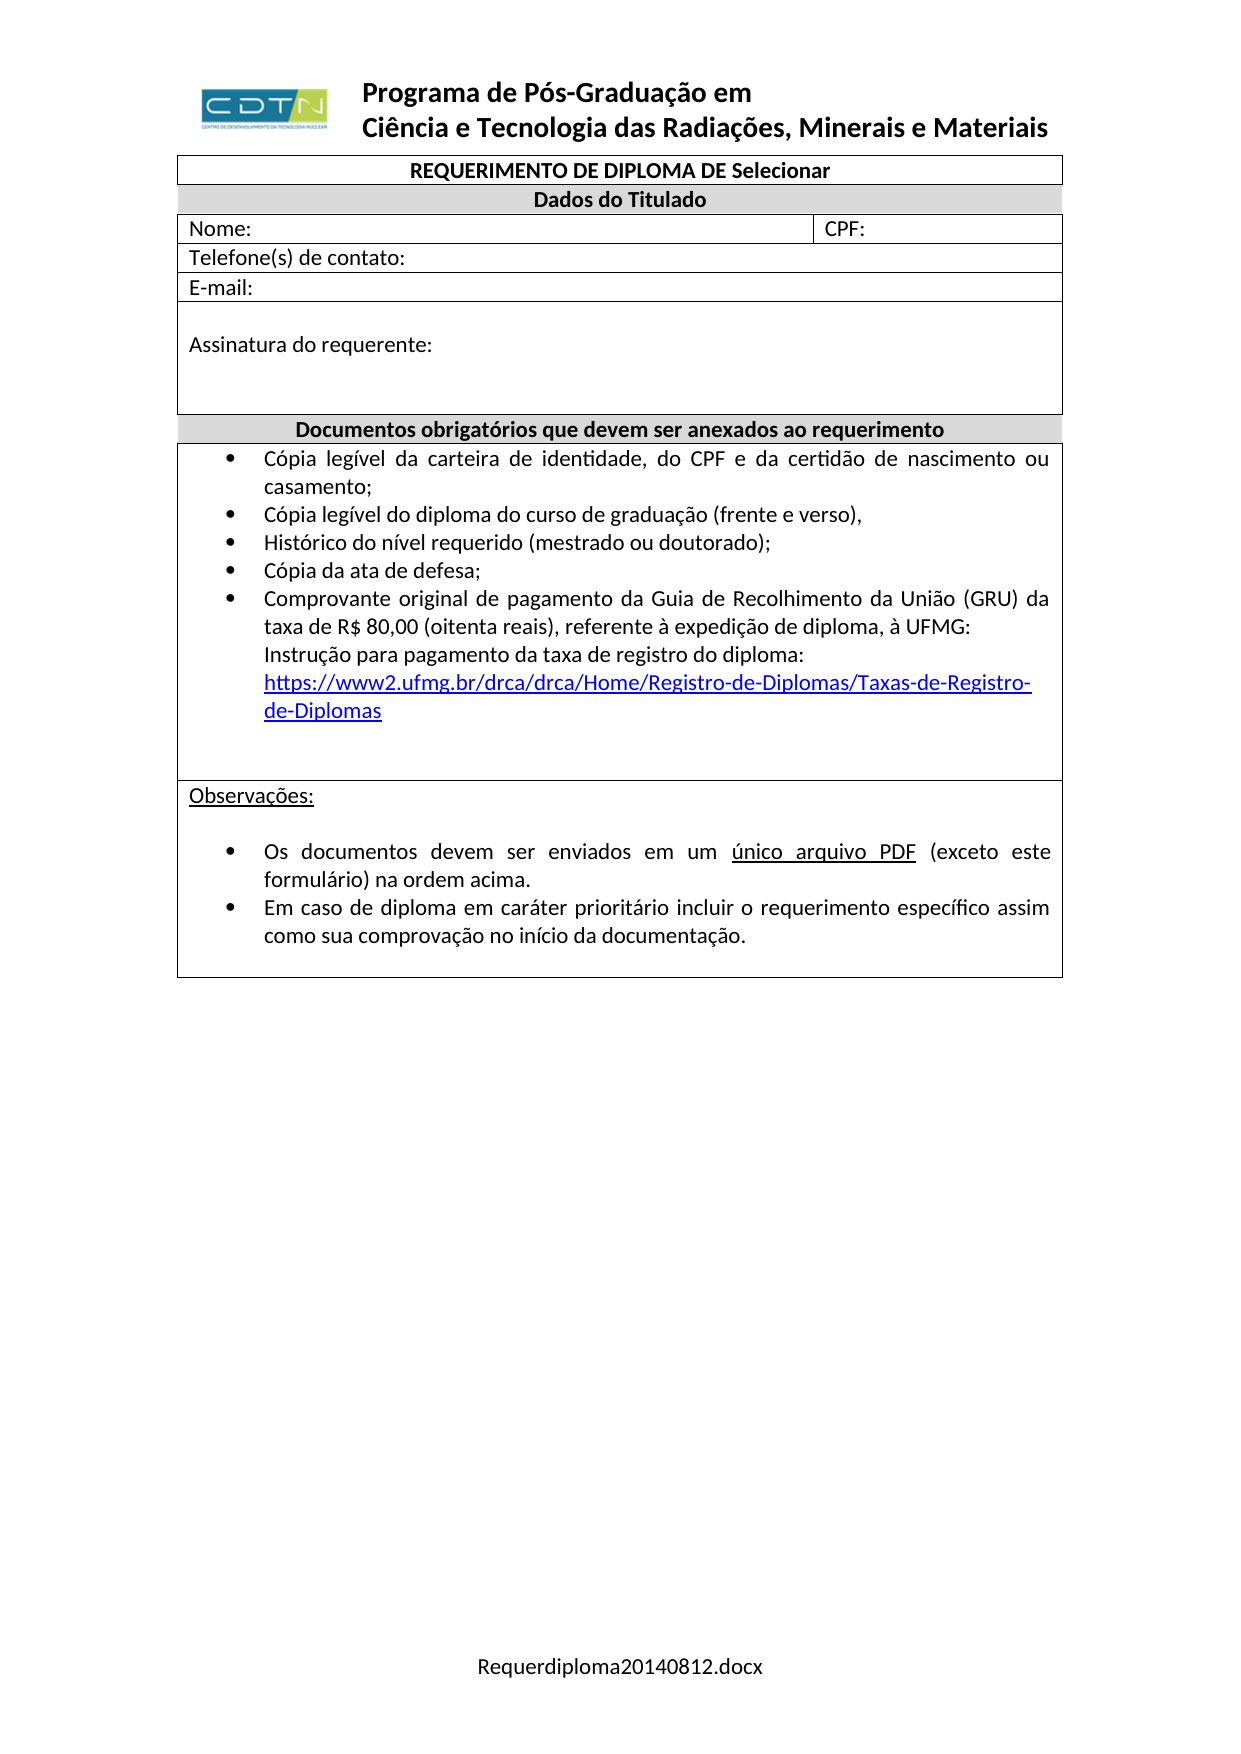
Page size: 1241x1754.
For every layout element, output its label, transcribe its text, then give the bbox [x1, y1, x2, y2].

table_cell Observações: Os documentos devem ser enviados em um único arquivo PDF (exceto este formulário) na ordem acima. Em caso de diploma em caráter prioritário incluir o requerimento específico assim como sua comprovação no início da documentação. [178, 781, 1062, 977]
table_cell E-mail: [178, 273, 1062, 301]
table_cell Telefone(s) de contato: [178, 244, 1062, 272]
table_cell Cópia legível da carteira de identidade, do CPF e da certidão de nascimento ou casamento; Cópia legível do diploma do curso de graduação (frente e verso), Histórico do nível requerido (mestrado ou doutorado); Cópia da ata de defesa; Comprovante original de pagamento da Guia de Recolhimento da União (GRU) da taxa de R$ 80,00 (oitenta reais), referente à expedição de diploma, à UFMG: Instrução para pagamento da taxa de registro do diploma: https://www2.ufmg.br/drca/drca/Home/Registro-de-Diplomas/Taxas-de-Registro-de-Diplomas [178, 444, 1062, 780]
table_cell Documentos obrigatórios que devem ser anexados ao requerimento [178, 415, 1062, 443]
picture [190, 82, 338, 136]
table_cell Assinatura do requerente: [178, 302, 1062, 414]
table_cell Dados do Titulado [178, 185, 1062, 213]
table_cell Nome: [178, 215, 813, 242]
table_cell CPF: [814, 215, 1062, 242]
table_header REQUERIMENTO DE DIPLOMA DE [178, 156, 1062, 184]
